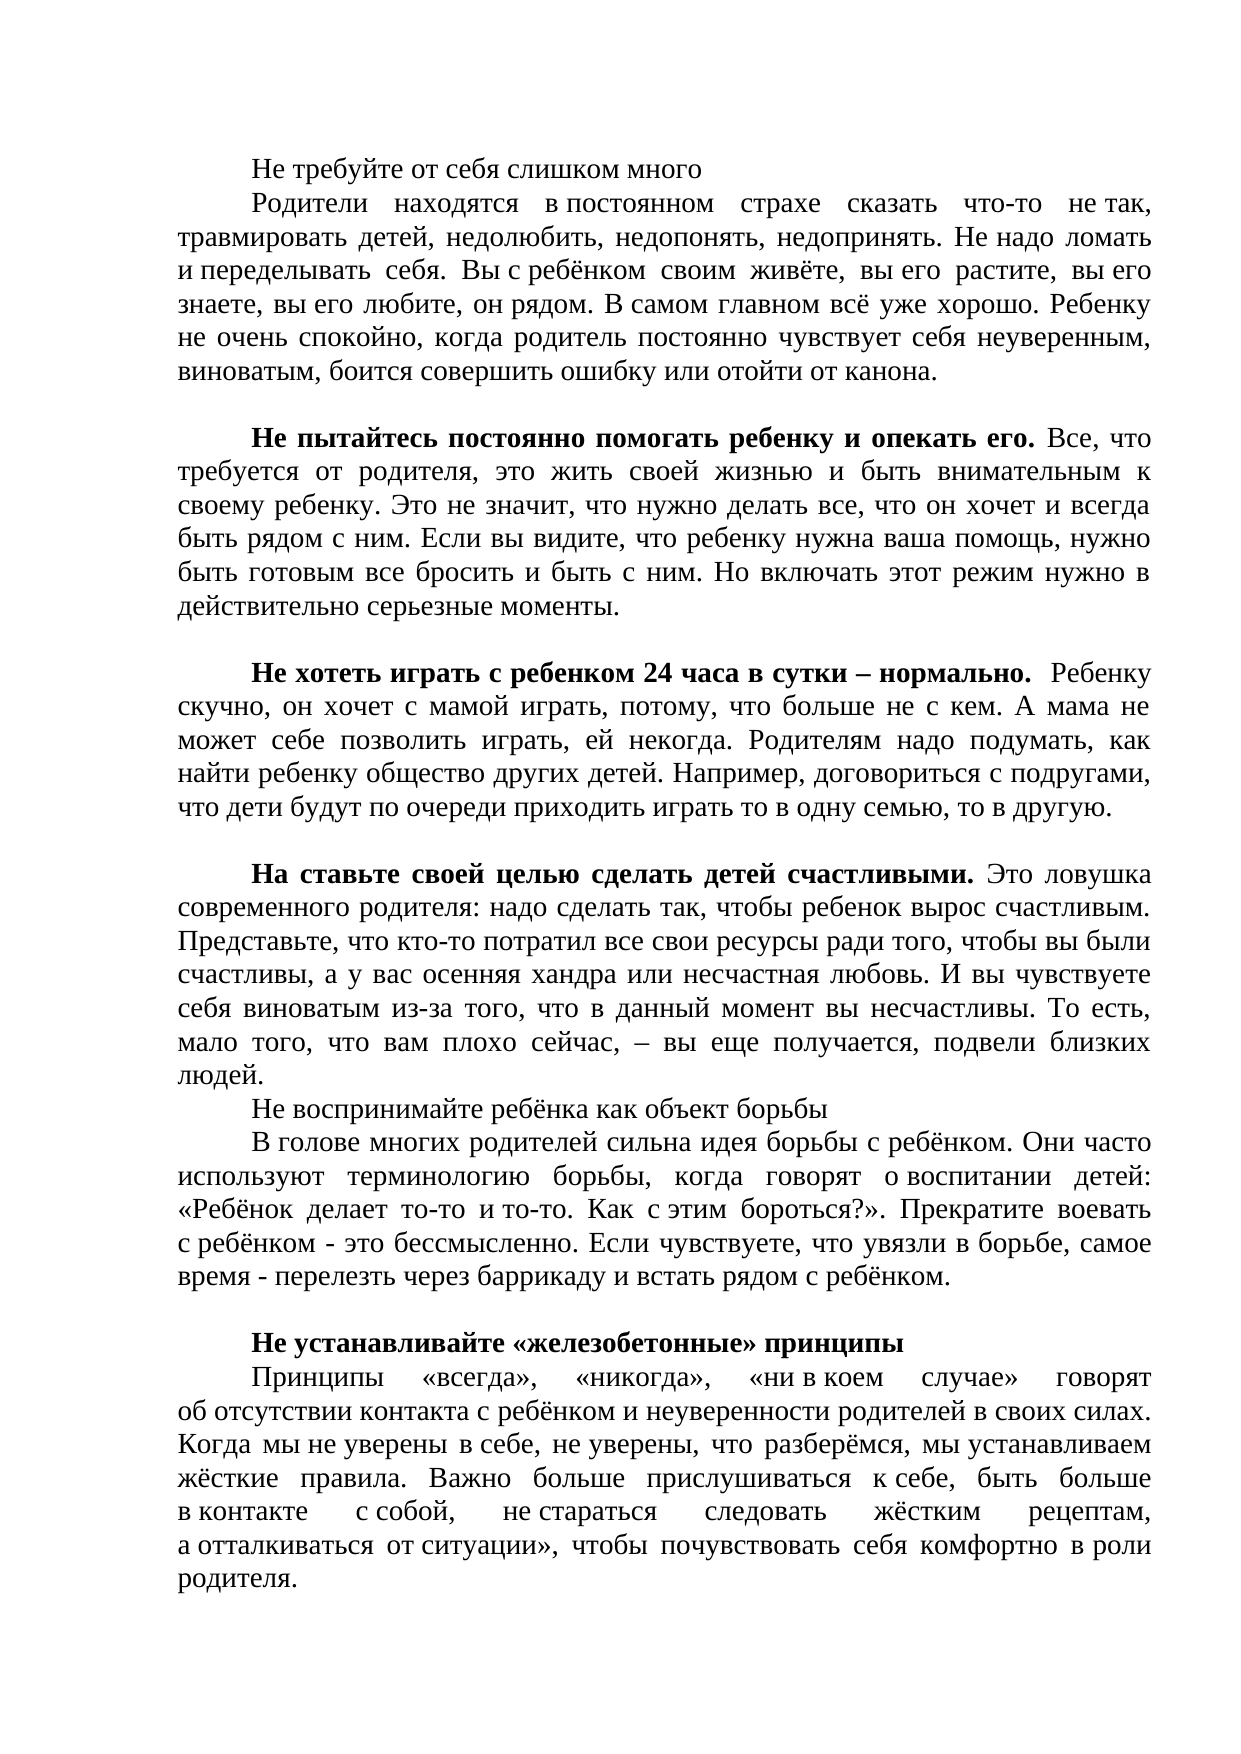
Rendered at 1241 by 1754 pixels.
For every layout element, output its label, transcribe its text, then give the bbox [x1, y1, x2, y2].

subtitle Не требуйте от себя слишком много [177, 152, 1152, 185]
text Родители находятся в постоянном страхе сказать что-то не так, травмировать детей, недолюбить, недопонять, недопринять. Не надо ломать и переделывать себя. Вы с ребёнком своим живёте, вы его растите, вы его знаете, вы его любите, он рядом. В самом главном всё уже хорошо. Ребенку не очень спокойно, когда родитель постоянно чувствует себя неуверенным, виноватым, боится совершить ошибку или отойти от канона. [177, 185, 1152, 386]
text Не хотеть играть с ребенком 24 часа в сутки – нормально. Ребенку скучно, он хочет с мамой играть, потому, что больше не с кем. А мама не может себе позволить играть, ей некогда. Родителям надо подумать, как найти ребенку общество других детей. Например, договориться с подругами, что дети будут по очереди приходить играть то в одну семью, то в другую. [177, 655, 1152, 822]
subtitle Не воспринимайте ребёнка как объект борьбы [177, 1091, 1152, 1124]
text Принципы «всегда», «никогда», «ни в коем случае» говорят об отсутствии контакта с ребёнком и неуверенности родителей в своих силах. Когда мы не уверены в себе, не уверены, что разберёмся, мы устанавливаем жёсткие правила. Важно больше прислушиваться к себе, быть больше в контакте с собой, не стараться следовать жёстким рецептам, а отталкиваться от ситуации», чтобы почувствовать себя комфортно в роли родителя. [177, 1359, 1152, 1594]
text На ставьте своей целью сделать детей счастливыми. Это ловушка современного родителя: надо сделать так, чтобы ребенок вырос счастливым. Представьте, что кто-то потратил все свои ресурсы ради того, чтобы вы были счастливы, а у вас осенняя хандра или несчастная любовь. И вы чувствуете себя виноватым из-за того, что в данный момент вы несчастливы. То есть, мало того, что вам плохо сейчас, – вы еще получается, подвели близких людей. [177, 856, 1152, 1091]
text В голове многих родителей сильна идея борьбы с ребёнком. Они часто используют терминологию борьбы, когда говорят о воспитании детей: «Ребёнок делает то-то и то-то. Как с этим бороться?». Прекратите воевать с ребёнком - это бессмысленно. Если чувствуете, что увязли в борьбе, самое время - перелезть через баррикаду и встать рядом с ребёнком. [177, 1124, 1152, 1292]
text Не пытайтесь постоянно помогать ребенку и опекать его. Все, что требуется от родителя, это жить своей жизнью и быть внимательным к своему ребенку. Это не значит, что нужно делать все, что он хочет и всегда быть рядом с ним. Если вы видите, что ребенку нужна ваша помощь, нужно быть готовым все бросить и быть с ним. Но включать этот режим нужно в действительно серьезные моменты. [177, 420, 1152, 621]
text Не устанавливайте «железобетонные» принципы [177, 1326, 1152, 1359]
